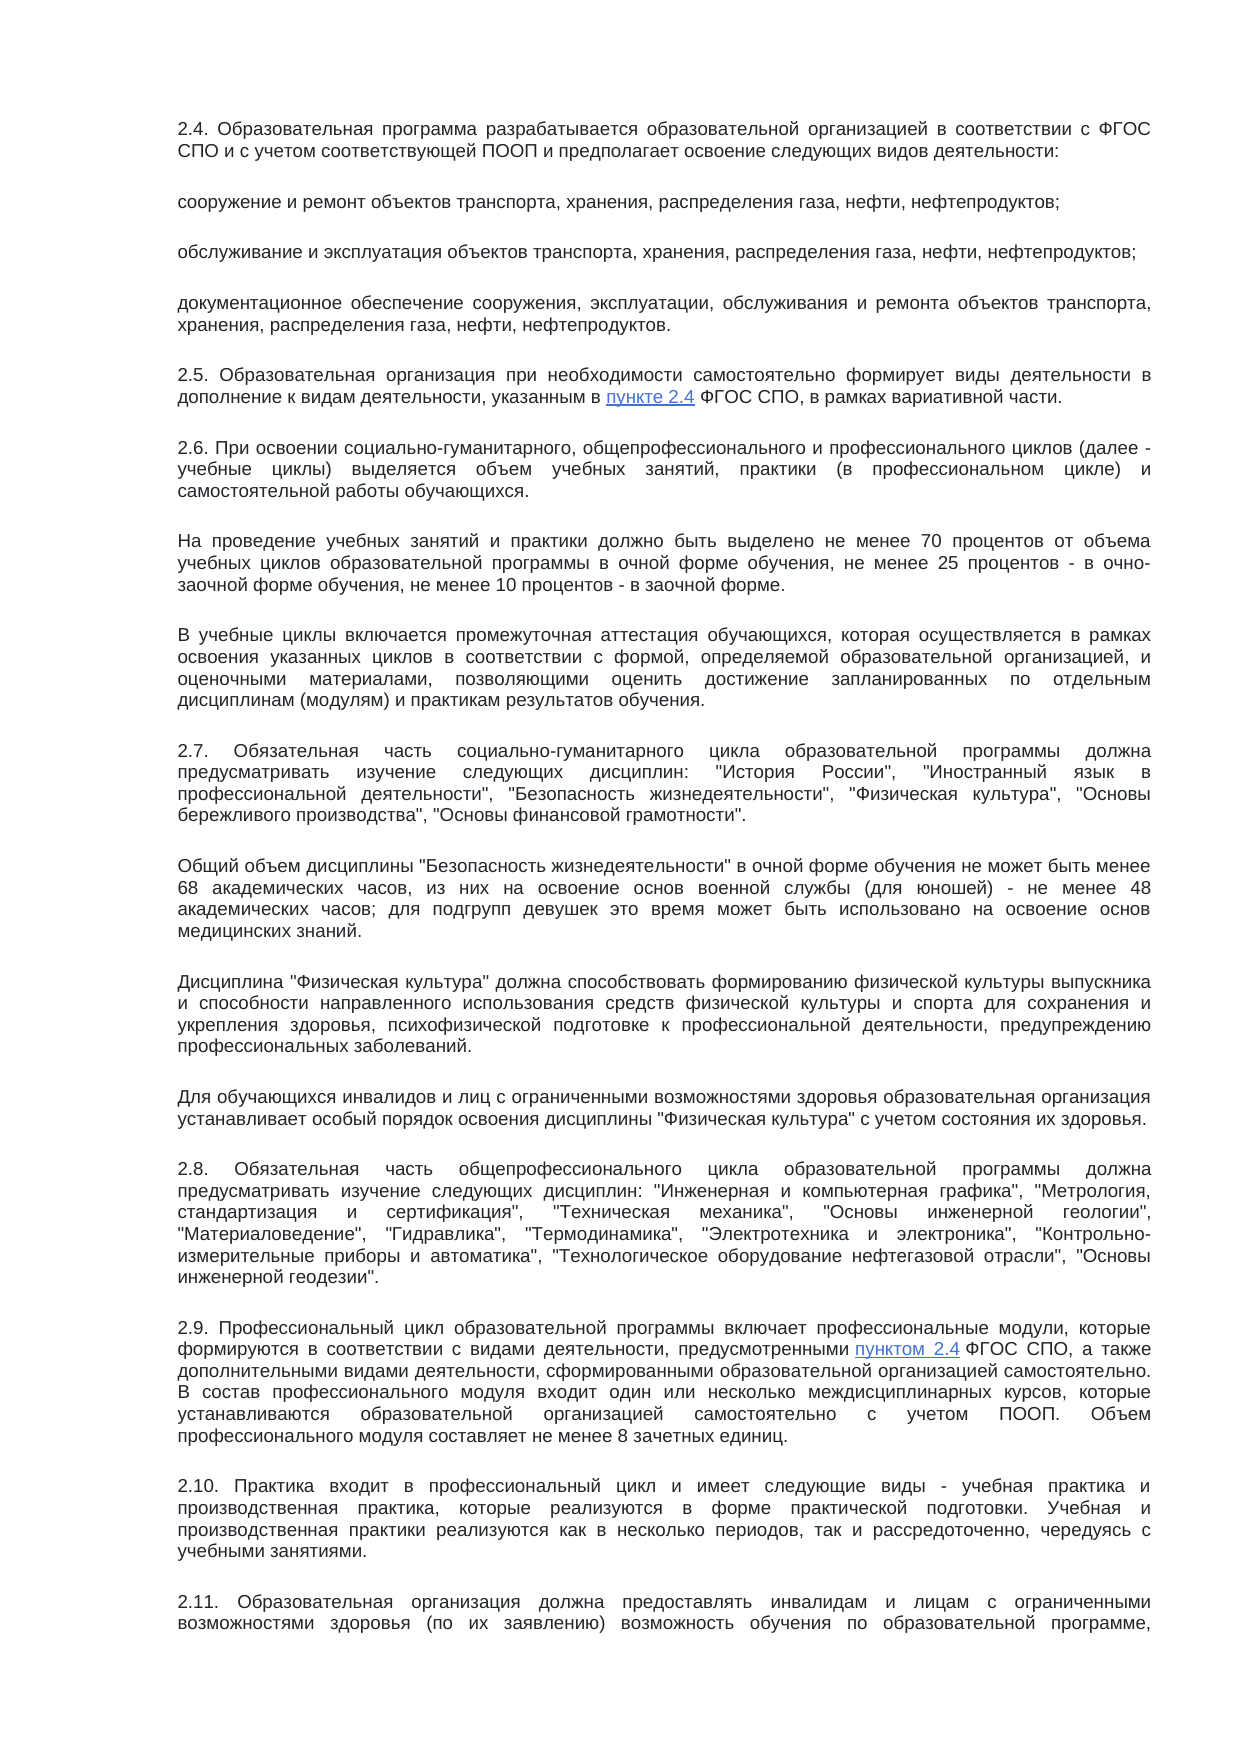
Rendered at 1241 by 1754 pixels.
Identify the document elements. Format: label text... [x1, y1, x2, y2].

text документационное обеспечение сооружения, эксплуатации, обслуживания и ремонта объектов транспорта, хранения, распределения газа, нефти, нефтепродуктов. [177, 292, 1152, 335]
text Для обучающихся инвалидов и лиц с ограниченными возможностями здоровья образовательная организация устанавливает особый порядок освоения дисциплины "Физическая культура" с учетом состояния их здоровья. [177, 1086, 1152, 1129]
text 2.5. Образовательная организация при необходимости самостоятельно формирует виды деятельности в дополнение к видам деятельности, указанным в пункте 2.4 ФГОС СПО, в рамках вариативной части. [177, 364, 1152, 407]
text В учебные циклы включается промежуточная аттестация обучающихся, которая осуществляется в рамках освоения указанных циклов в соответствии с формой, определяемой образовательной организацией, и оценочными материалами, позволяющими оценить достижение запланированных по отдельным дисциплинам (модулям) и практикам результатов обучения. [177, 624, 1152, 710]
text 2.4. Образовательная программа разрабатывается образовательной организацией в соответствии с ФГОС СПО и с учетом соответствующей ПООП и предполагает освоение следующих видов деятельности: [177, 118, 1152, 161]
text 2.8. Обязательная часть общепрофессионального цикла образовательной программы должна предусматривать изучение следующих дисциплин: "Инженерная и компьютерная графика", "Метрология, стандартизация и сертификация", "Техническая механика", "Основы инженерной геологии", "Материаловедение", "Гидравлика", "Термодинамика", "Электротехника и электроника", "Контрольно-измерительные приборы и автоматика", "Технологическое оборудование нефтегазовой отрасли", "Основы инженерной геодезии". [177, 1158, 1152, 1287]
text 2.9. Профессиональный цикл образовательной программы включает профессиональные модули, которые формируются в соответствии с видами деятельности, предусмотренными пунктом 2.4 ФГОС СПО, а также дополнительными видами деятельности, сформированными образовательной организацией самостоятельно. В состав профессионального модуля входит один или несколько междисциплинарных курсов, которые устанавливаются образовательной организацией самостоятельно с учетом ПООП. Объем профессионального модуля составляет не менее 8 зачетных единиц. [177, 1317, 1152, 1446]
text 2.10. Практика входит в профессиональный цикл и имеет следующие виды - учебная практика и производственная практика, которые реализуются в форме практической подготовки. Учебная и производственная практики реализуются как в несколько периодов, так и рассредоточенно, чередуясь с учебными занятиями. [177, 1475, 1152, 1561]
text Общий объем дисциплины "Безопасность жизнедеятельности" в очной форме обучения не может быть менее 68 академических часов, из них на освоение основ военной службы (для юношей) - не менее 48 академических часов; для подгрупп девушек это время может быть использовано на освоение основ медицинских знаний. [177, 855, 1152, 941]
text На проведение учебных занятий и практики должно быть выделено не менее 70 процентов от объема учебных циклов образовательной программы в очной форме обучения, не менее 25 процентов - в очно-заочной форме обучения, не менее 10 процентов - в заочной форме. [177, 530, 1152, 595]
text Дисциплина "Физическая культура" должна способствовать формированию физической культуры выпускника и способности направленного использования средств физической культуры и спорта для сохранения и укрепления здоровья, психофизической подготовке к профессиональной деятельности, предупреждению профессиональных заболеваний. [177, 970, 1152, 1057]
text 2.6. При освоении социально-гуманитарного, общепрофессионального и профессионального циклов (далее - учебные циклы) выделяется объем учебных занятий, практики (в профессиональном цикле) и самостоятельной работы обучающихся. [177, 436, 1152, 501]
text сооружение и ремонт объектов транспорта, хранения, распределения газа, нефти, нефтепродуктов; [177, 190, 1152, 212]
text обслуживание и эксплуатация объектов транспорта, хранения, распределения газа, нефти, нефтепродуктов; [177, 241, 1152, 263]
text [177, 1591, 1152, 1634]
text 2.7. Обязательная часть социально-гуманитарного цикла образовательной программы должна предусматривать изучение следующих дисциплин: "История России", "Иностранный язык в профессиональной деятельности", "Безопасность жизнедеятельности", "Физическая культура", "Основы бережливого производства", "Основы финансовой грамотности". [177, 739, 1152, 826]
